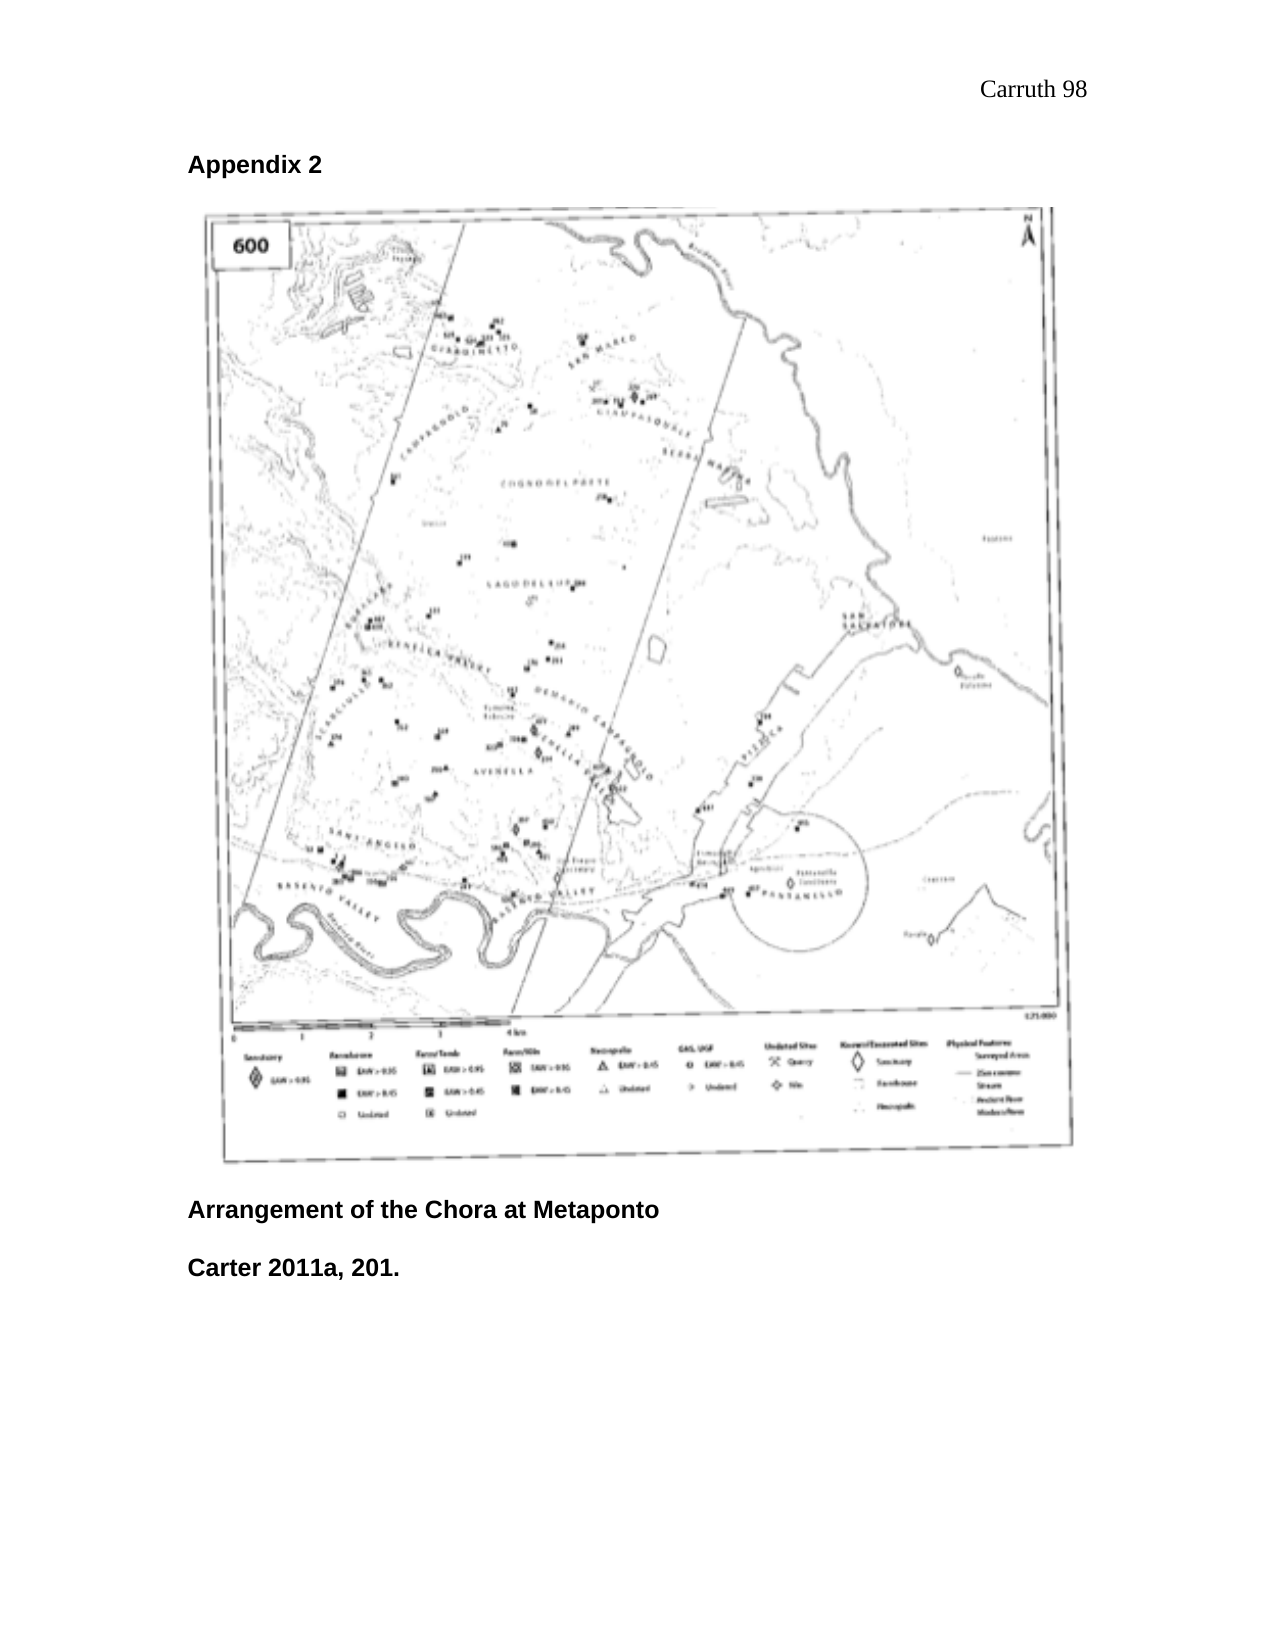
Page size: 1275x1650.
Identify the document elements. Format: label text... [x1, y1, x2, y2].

text Carter 2011a, 201. [187, 1253, 1087, 1281]
text Appendix 2 [187, 150, 1087, 179]
text Arrangement of the Chora at Metaponto [187, 1195, 1087, 1224]
picture [187, 207, 1088, 1167]
